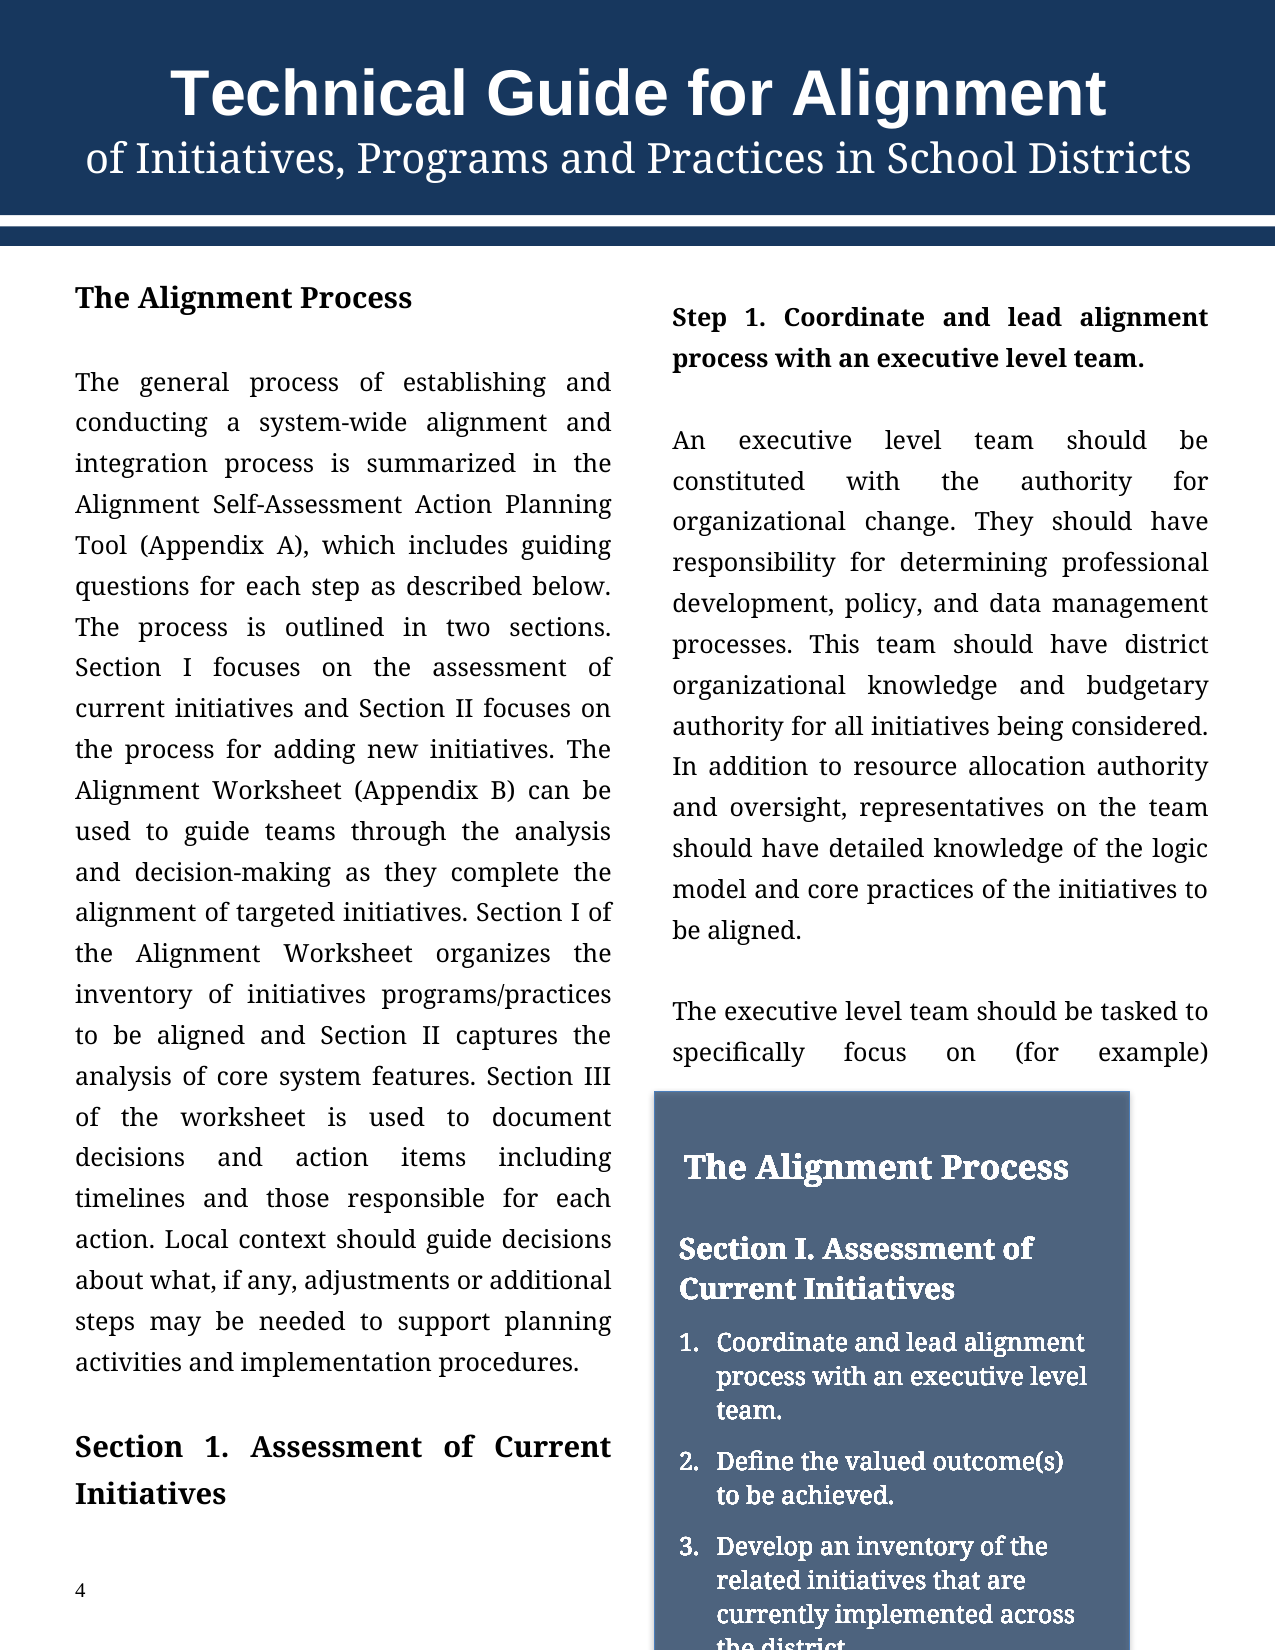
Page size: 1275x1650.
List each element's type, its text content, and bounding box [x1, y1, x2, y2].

text Section 1. Assessment of Current Initiatives [75, 1426, 612, 1513]
text The general process of establishing and conducting a system-wide alignment and integration process is summarized in the Alignment Self-Assessment Action Planning Tool (Appendix A), which includes guiding questions for each step as described below. The process is outlined in two sections. Section I focuses on the assessment of current initiatives and Section II focuses on the process for adding new initiatives. The Alignment Worksheet (Appendix B) can be used to guide teams through the analysis and decision-making as they complete the alignment of targeted initiatives. Section I of the Alignment Worksheet organizes the inventory of initiatives programs/practices to be aligned and Section II captures the analysis of core system features. Section III of the worksheet is used to document decisions and action items including timelines and those responsible for each action. Local context should guide decisions about what, if any, adjustments or additional steps may be needed to support planning activities and implementation procedures. [75, 364, 612, 1378]
text An executive level team should be constituted with the authority for organizational change. They should have responsibility for determining professional development, policy, and data management processes. This team should have district organizational knowledge and budgetary authority for all initiatives being considered. In addition to resource allocation authority and oversight, representatives on the team should have detailed knowledge of the logic model and core practices of the initiatives to be aligned. [672, 422, 1209, 946]
text Step 1. Coordinate and lead alignment process with an executive level team. [672, 300, 1209, 375]
